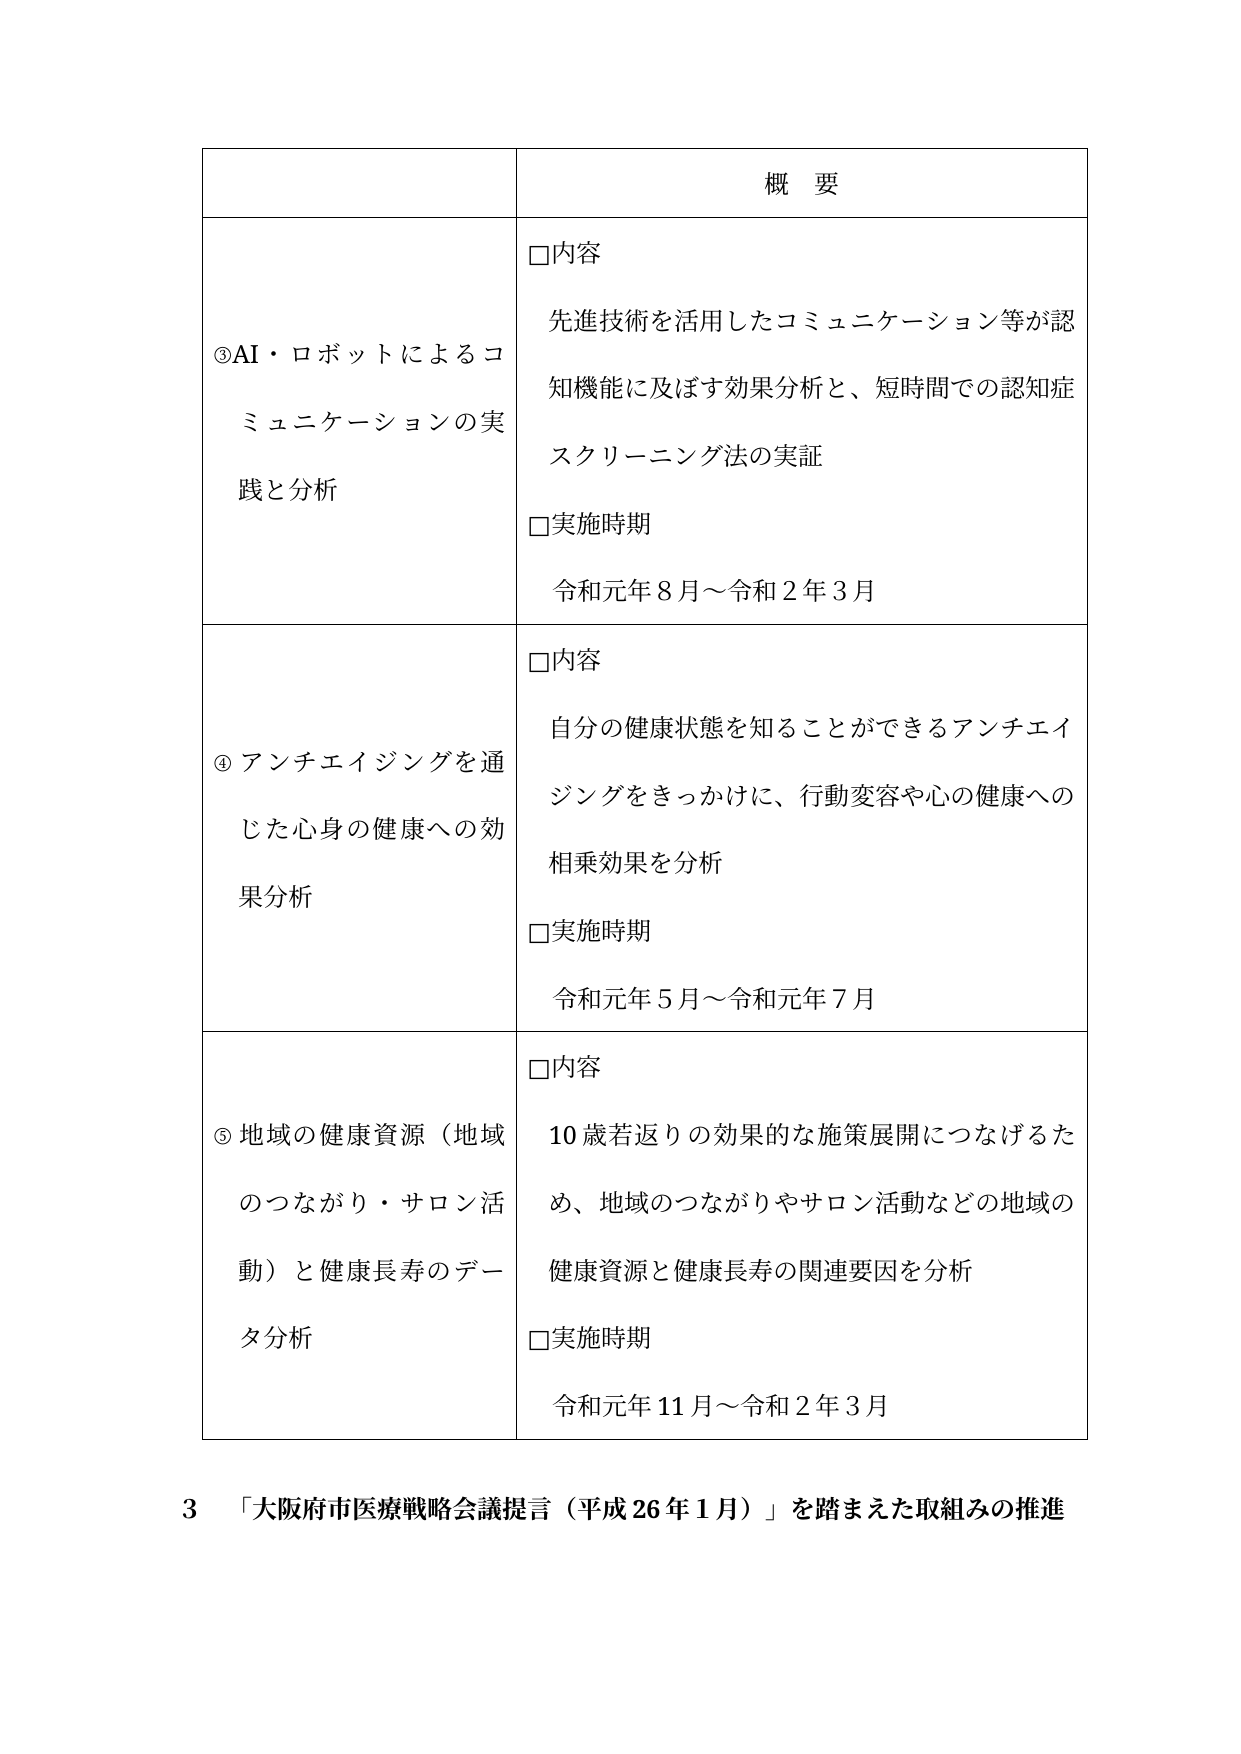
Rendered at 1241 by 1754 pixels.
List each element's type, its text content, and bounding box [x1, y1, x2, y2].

table_cell □内容 10歳若返りの効果的な施策展開につなげるため、地域のつながりやサロン活動などの地域の健康資源と健康長寿の関連要因を分析 □実施時期 令和元年11月～令和２年３月 [517, 1032, 1087, 1438]
table_cell □内容 自分の健康状態を知ることができるアンチエイジングをきっかけに、行動変容や心の健康への相乗効果を分析 □実施時期 令和元年５月～令和元年７月 [517, 625, 1087, 1031]
table_cell □内容 先進技術を活用したコミュニケーション等が認知機能に及ぼす効果分析と、短時間での認知症スクリーニング法の実証 □実施時期 令和元年８月～令和２年３月 [517, 218, 1087, 624]
table_cell ③AI・ロボットによるコミュニケーションの実践と分析 [203, 218, 516, 624]
table_cell ⑤地域の健康資源（地域のつながり・サロン活動）と健康長寿のデータ分析 [203, 1032, 516, 1438]
table_header 概 要 [517, 149, 1087, 217]
text ３ 「大阪府市医療戦略会議提言（平成26年１月）」を踏まえた取組みの推進 [177, 1473, 1098, 1541]
table_cell ④アンチエイジングを通じた心身の健康への効果分析 [203, 625, 516, 1031]
table_header [203, 149, 516, 217]
